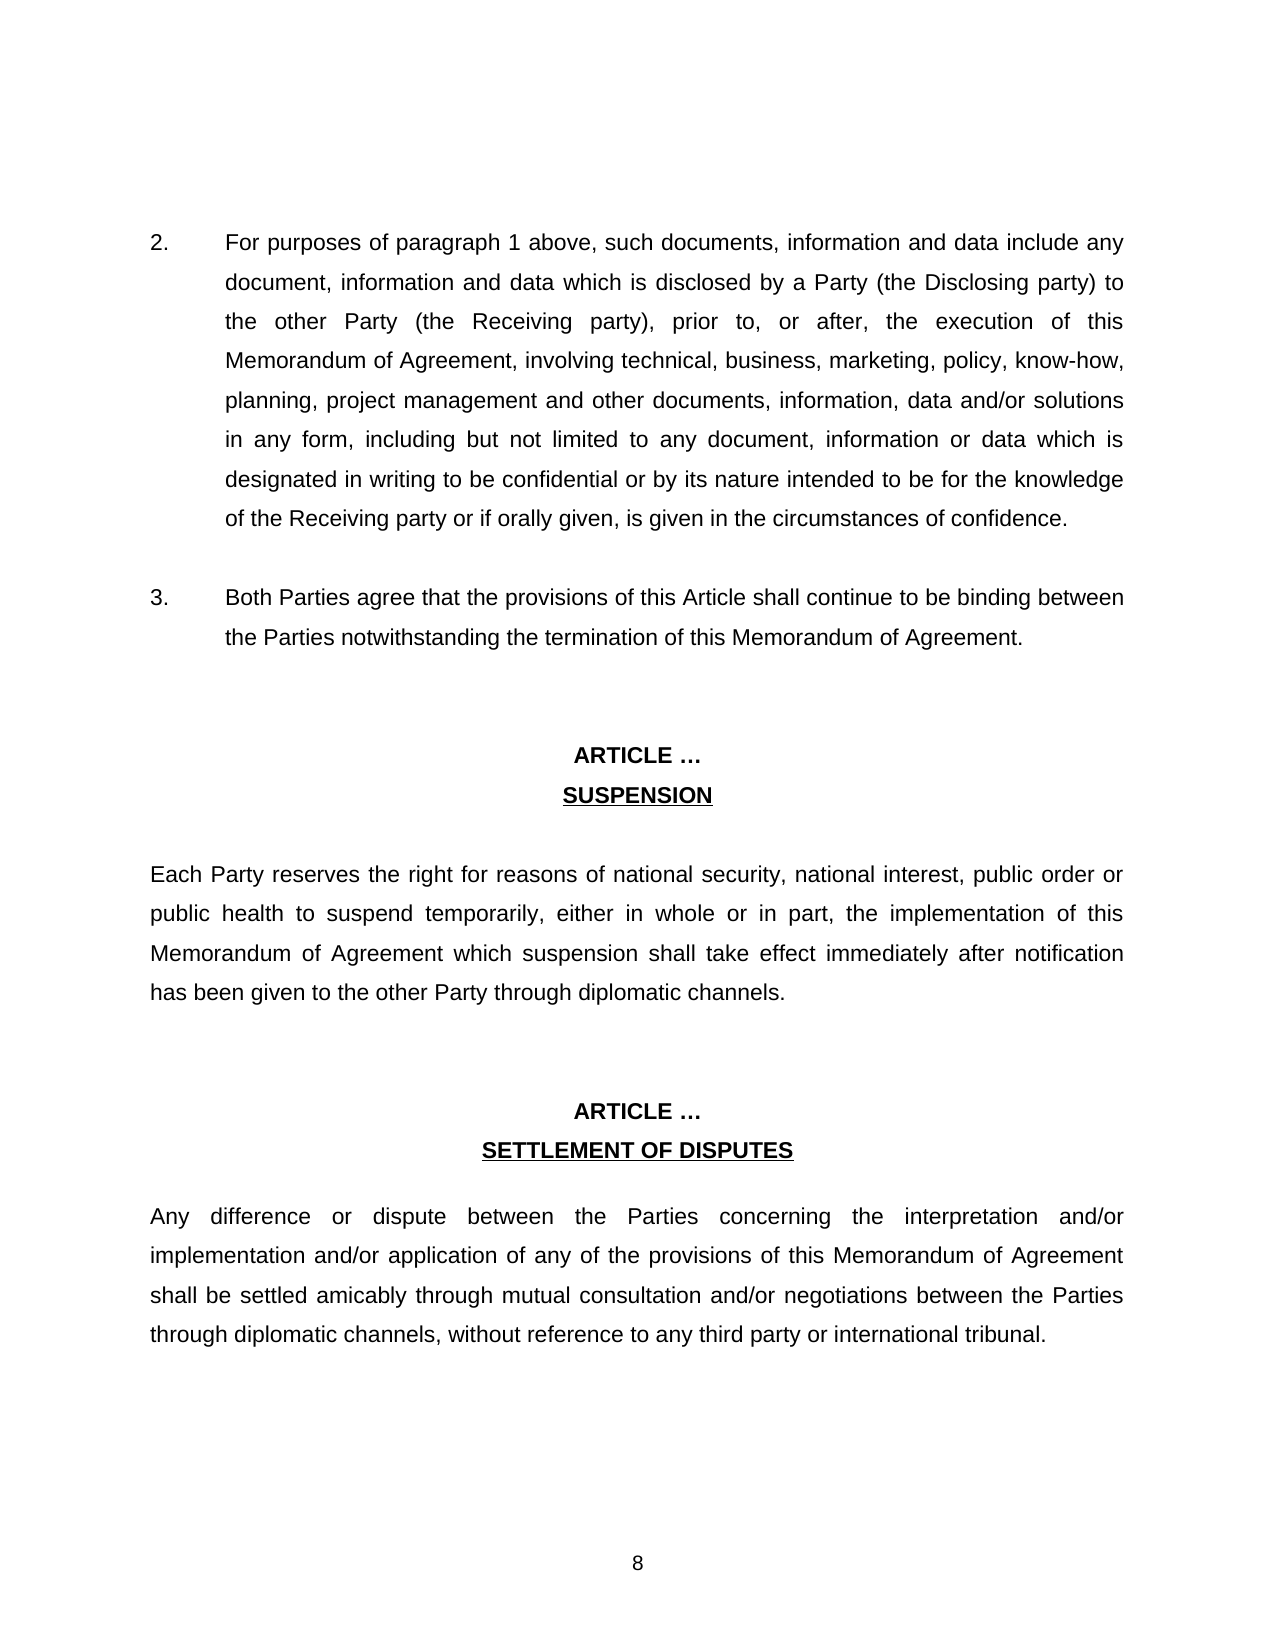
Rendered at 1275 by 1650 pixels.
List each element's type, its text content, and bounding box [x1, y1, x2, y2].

text 3. Both Parties agree that the provisions of this Article shall continue to be binding between the Parties notwithstanding the termination of this Memorandum of Agreement. [150, 584, 1125, 650]
text Settlement of Disputes [150, 1137, 1125, 1163]
text Any difference or dispute between the Parties concerning the interpretation and/or implementation and/or application of any of the provisions of this Memorandum of Agreement shall be settled amicably through mutual consultation and/or negotiations between the Parties through diplomatic channels, without reference to any third party or international tribunal. [150, 1203, 1125, 1348]
text Each Party reserves the right for reasons of national security, national interest, public order or public health to suspend temporarily, either in whole or in part, the implementation of this Memorandum of Agreement which suspension shall take effect immediately after notification has been given to the other Party through diplomatic channels. [150, 861, 1125, 1006]
text ARTICLE … [150, 742, 1125, 769]
text 2. For purposes of paragraph 1 above, such documents, information and data include any document, information and data which is disclosed by a Party (the Disclosing party) to the other Party (the Receiving party), prior to, or after, the execution of this Memorandum of Agreement, involving technical, business, marketing, policy, know-how, planning, project management and other documents, information, data and/or solutions in any form, including but not limited to any document, information or data which is designated in writing to be confidential or by its nature intended to be for the knowledge of the Receiving party or if orally given, is given in the circumstances of confidence. [150, 229, 1125, 532]
text SUSPENSION [150, 782, 1125, 808]
text ARTICLE … [150, 1098, 1125, 1124]
